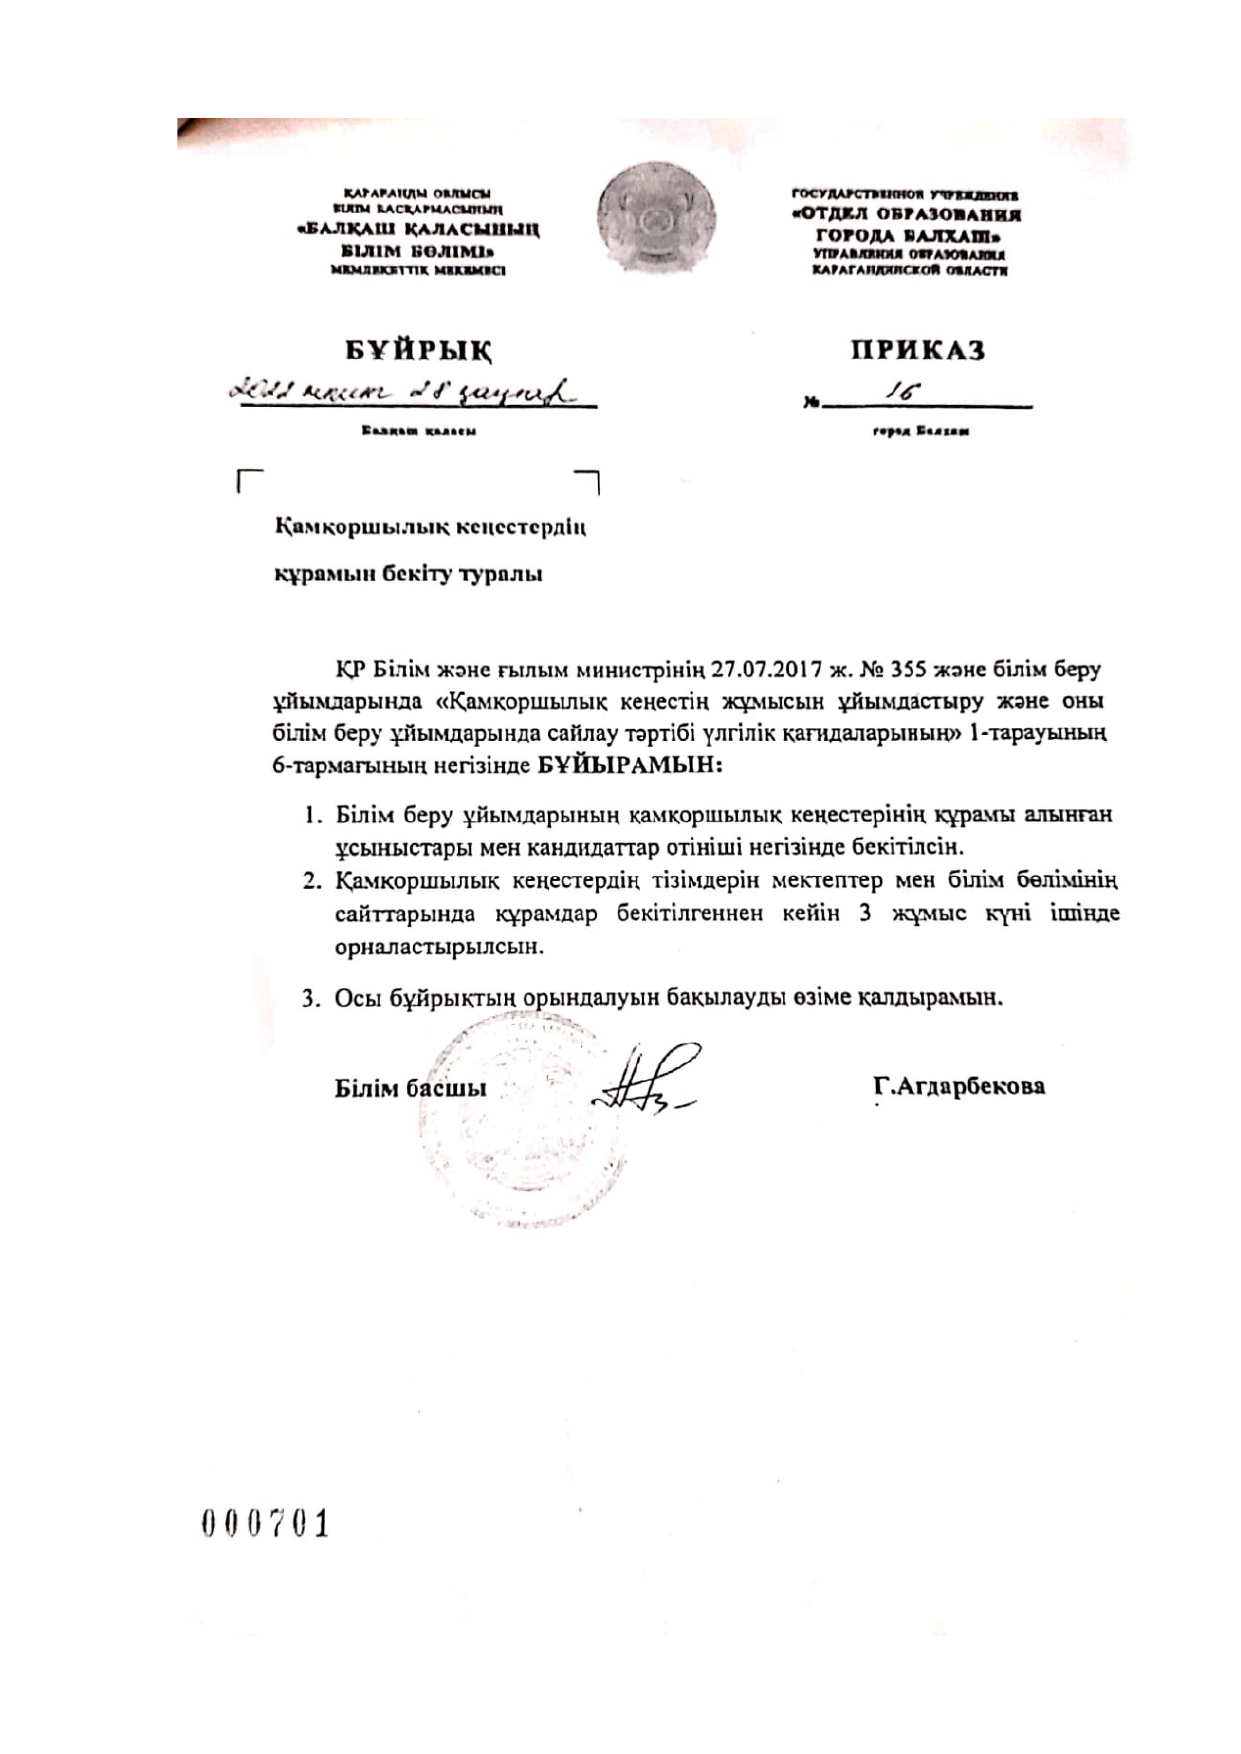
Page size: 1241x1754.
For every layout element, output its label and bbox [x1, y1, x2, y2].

picture [177, 118, 1151, 1636]
